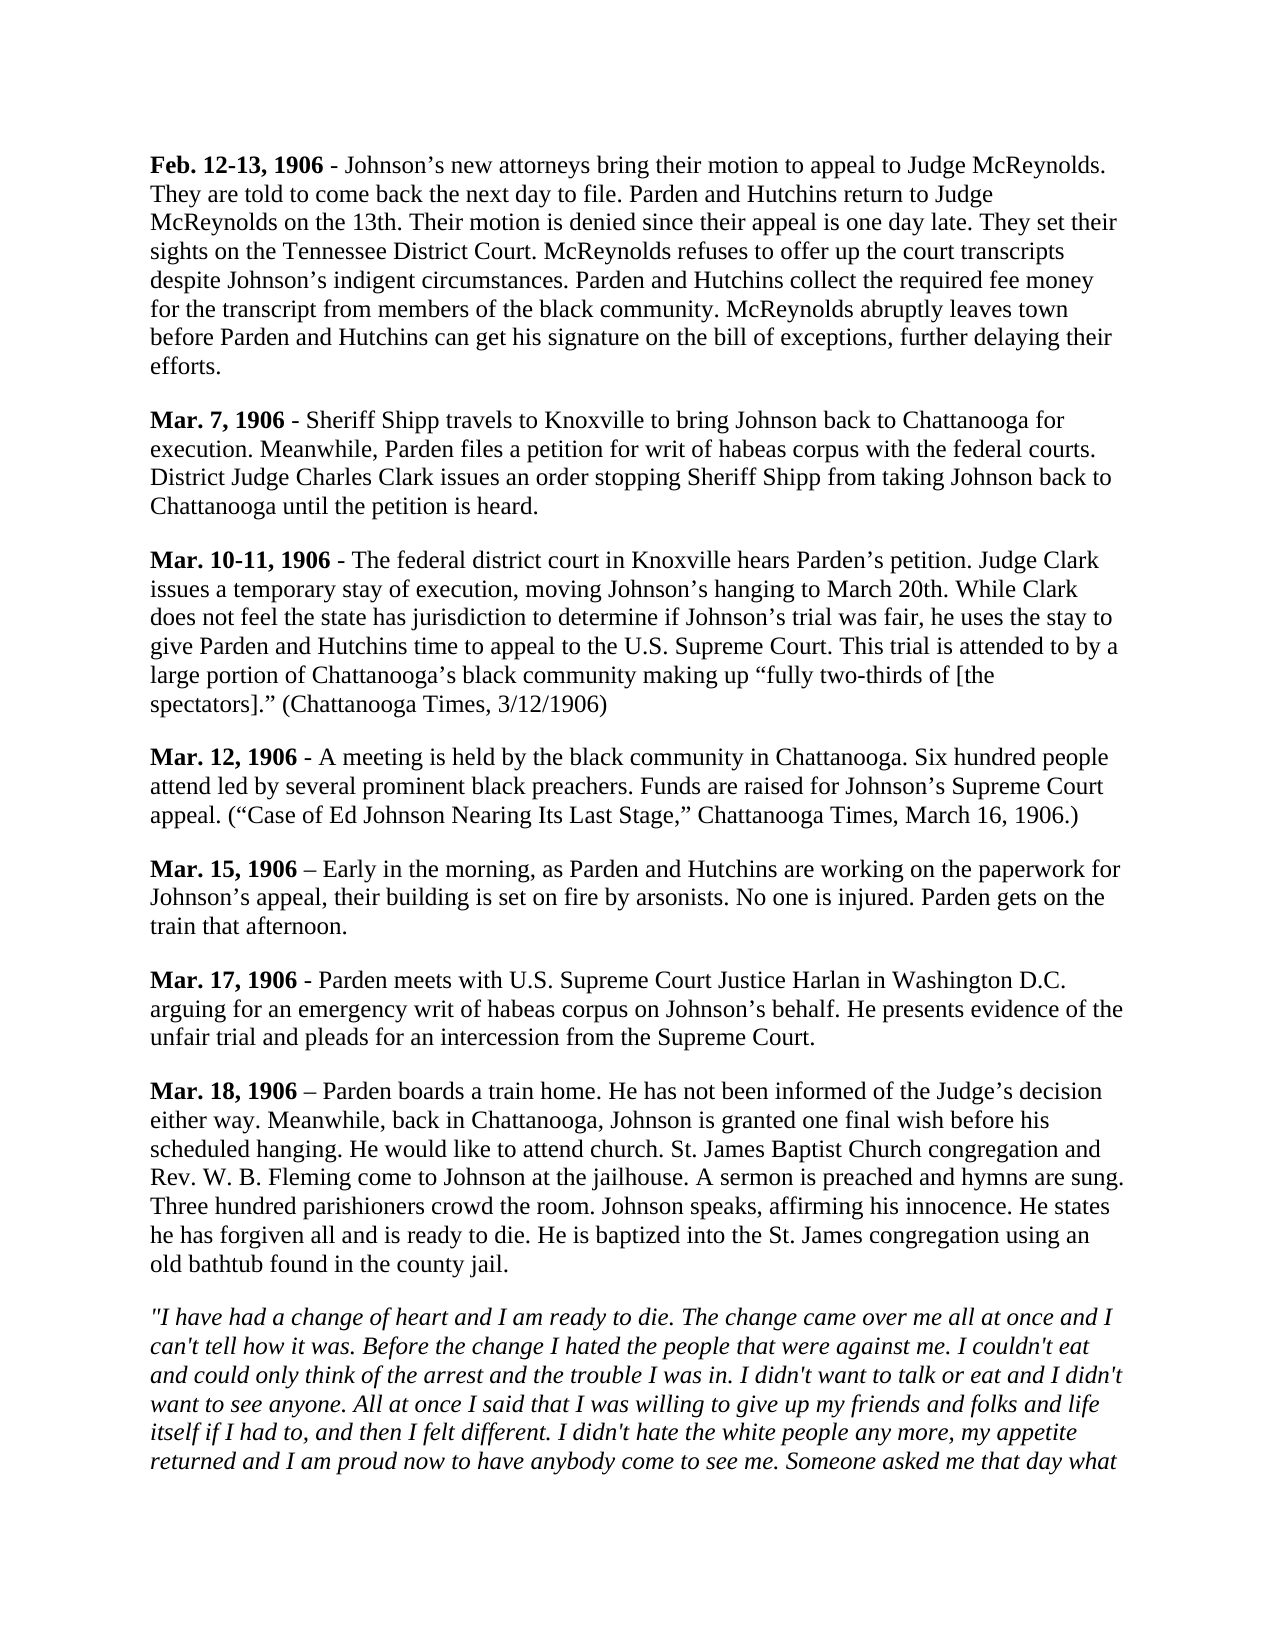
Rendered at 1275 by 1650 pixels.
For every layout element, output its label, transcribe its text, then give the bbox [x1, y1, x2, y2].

text Mar. 7, 1906 - Sheriff Shipp travels to Knoxville to bring Johnson back to Chattanooga for execution. Meanwhile, Parden files a petition for writ of habeas corpus with the federal courts. District Judge Charles Clark issues an order stopping Sheriff Shipp from taking Johnson back to Chattanooga until the petition is heard. [150, 405, 1125, 520]
text Mar. 15, 1906 – Early in the morning, as Parden and Hutchins are working on the paperwork for Johnson’s appeal, their building is set on fire by arsonists. No one is injured. Parden gets on the train that afternoon. [150, 854, 1125, 940]
text Feb. 12-13, 1906 - Johnson’s new attorneys bring their motion to appeal to Judge McReynolds. They are told to come back the next day to file. Parden and Hutchins return to Judge McReynolds on the 13th. Their motion is denied since their appeal is one day late. They set their sights on the Tennessee District Court. McReynolds refuses to offer up the court transcripts despite Johnson’s indigent circumstances. Parden and Hutchins collect the required fee money for the transcript from members of the black community. McReynolds abruptly leaves town before Parden and Hutchins can get his signature on the bill of exceptions, further delaying their efforts. [150, 150, 1125, 380]
text Mar. 17, 1906 - Parden meets with U.S. Supreme Court Justice Harlan in Washington D.C. arguing for an emergency writ of habeas corpus on Johnson’s behalf. He presents evidence of the unfair trial and pleads for an intercession from the Supreme Court. [150, 965, 1125, 1051]
text Mar. 12, 1906 - A meeting is held by the black community in Chattanooga. Six hundred people attend led by several prominent black preachers. Funds are raised for Johnson’s Supreme Court appeal. (“Case of Ed Johnson Nearing Its Last Stage,” Chattanooga Times, March 16, 1906.) [150, 742, 1125, 829]
text Mar. 10-11, 1906 - The federal district court in Knoxville hears Parden’s petition. Judge Clark issues a temporary stay of execution, moving Johnson’s hanging to March 20th. While Clark does not feel the state has jurisdiction to determine if Johnson’s trial was fair, he uses the stay to give Parden and Hutchins time to appeal to the U.S. Supreme Court. This trial is attended to by a large portion of Chattanooga’s black community making up “fully two-thirds of [the spectators].” (Chattanooga Times, 3/12/1906) [150, 545, 1125, 717]
text Mar. 18, 1906 – Parden boards a train home. He has not been informed of the Judge’s decision either way. Meanwhile, back in Chattanooga, Johnson is granted one final wish before his scheduled hanging. He would like to attend church. St. James Baptist Church congregation and Rev. W. B. Fleming come to Johnson at the jailhouse. A sermon is preached and hymns are sung. Three hundred parishioners crowd the room. Johnson speaks, affirming his innocence. He states he has forgiven all and is ready to die. He is baptized into the St. James congregation using an old bathtub found in the county jail. [509, 1191, 1125, 1277]
text Mar. 18, 1906 – Parden boards a train home. He has not been informed of the Judge’s decision either way. Meanwhile, back in Chattanooga, Johnson is granted one final wish before his scheduled hanging. He would like to attend church. St. James Baptist Church congregation and Rev. W. B. Fleming come to Johnson at the jailhouse. A sermon is preached and hymns are sung. Three hundred parishioners crowd the room. Johnson speaks, affirming his innocence. He states he has forgiven all and is ready to die. He is baptized into the St. James congregation using an old bathtub found in the county jail. [150, 1076, 1125, 1163]
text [150, 1302, 1125, 1475]
